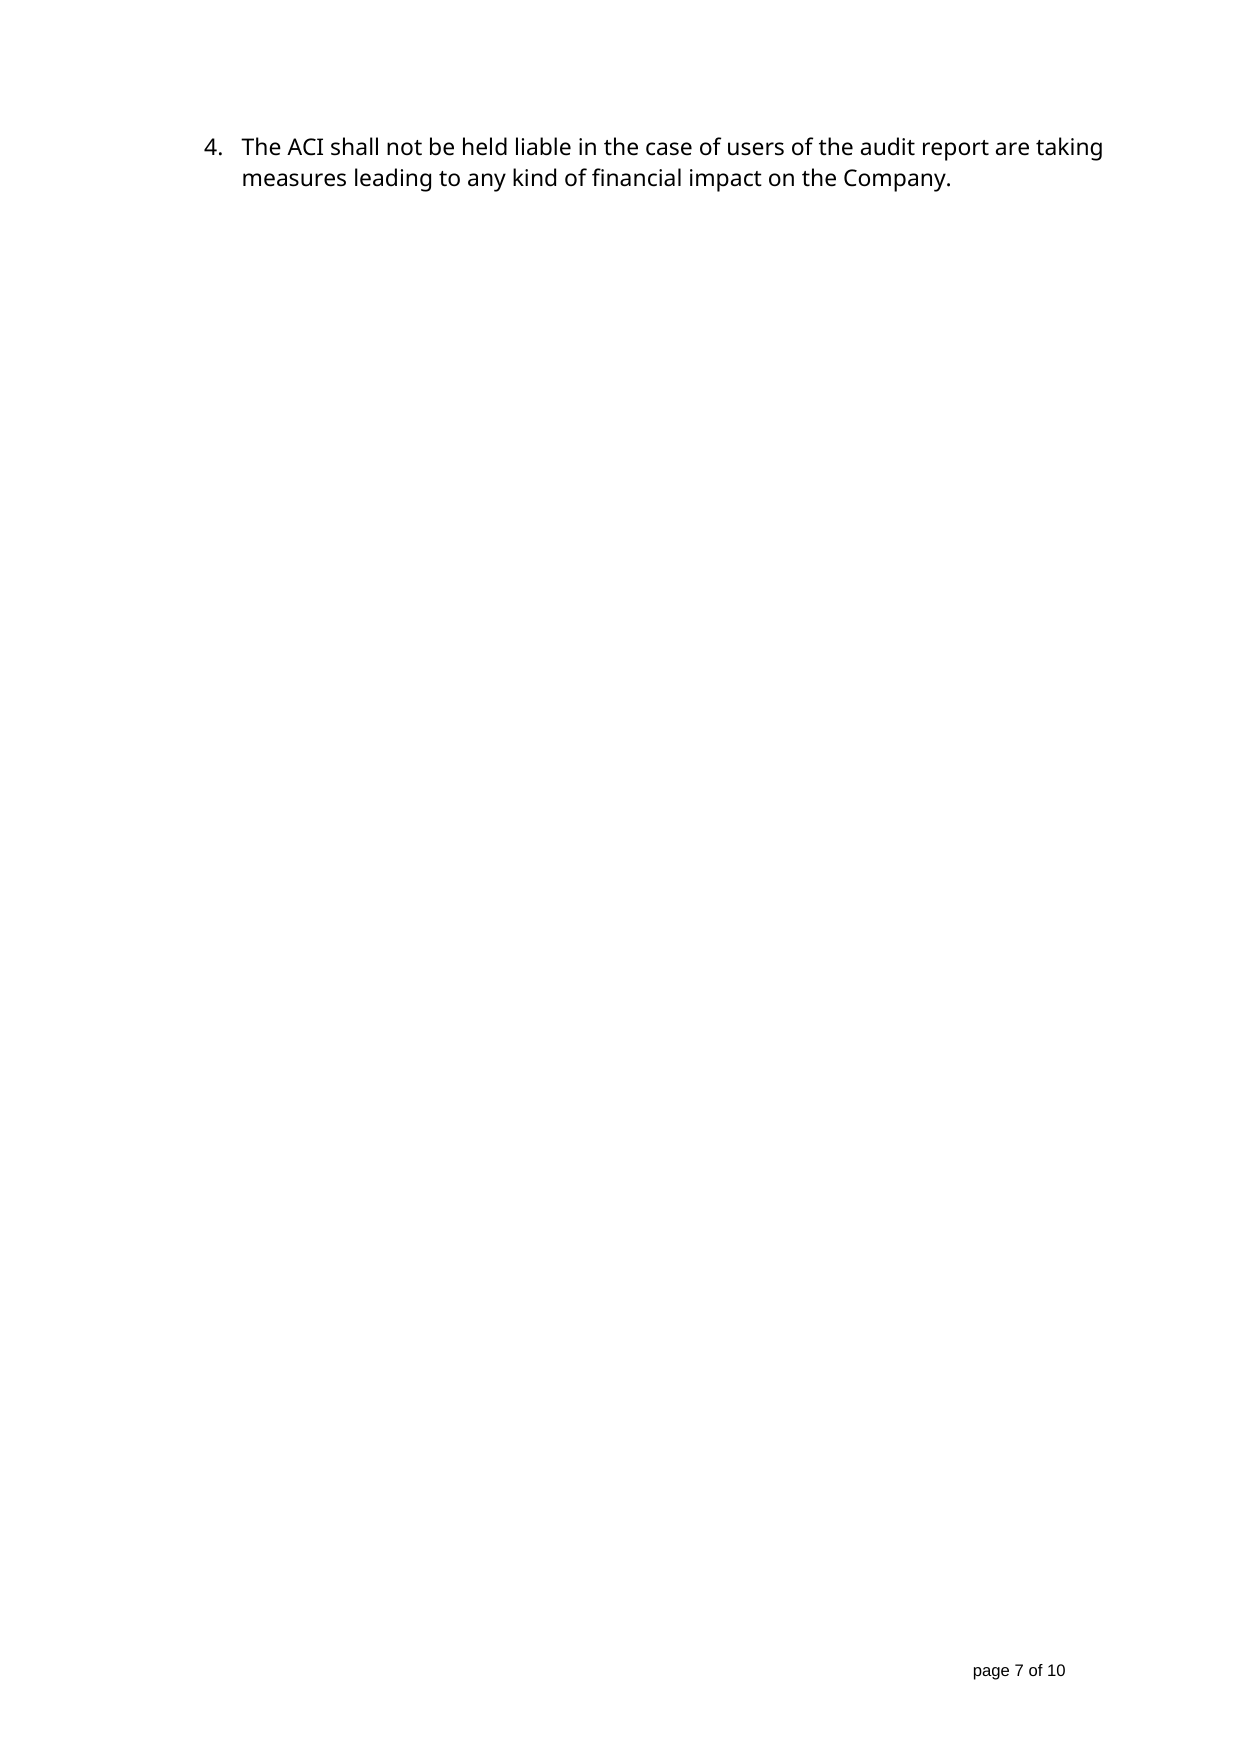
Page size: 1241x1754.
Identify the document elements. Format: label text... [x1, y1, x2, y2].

text 4. The ACI shall not be held liable in the case of users of the audit report are taking measures leading to any kind of financial impact on the Company. [204, 131, 1123, 193]
